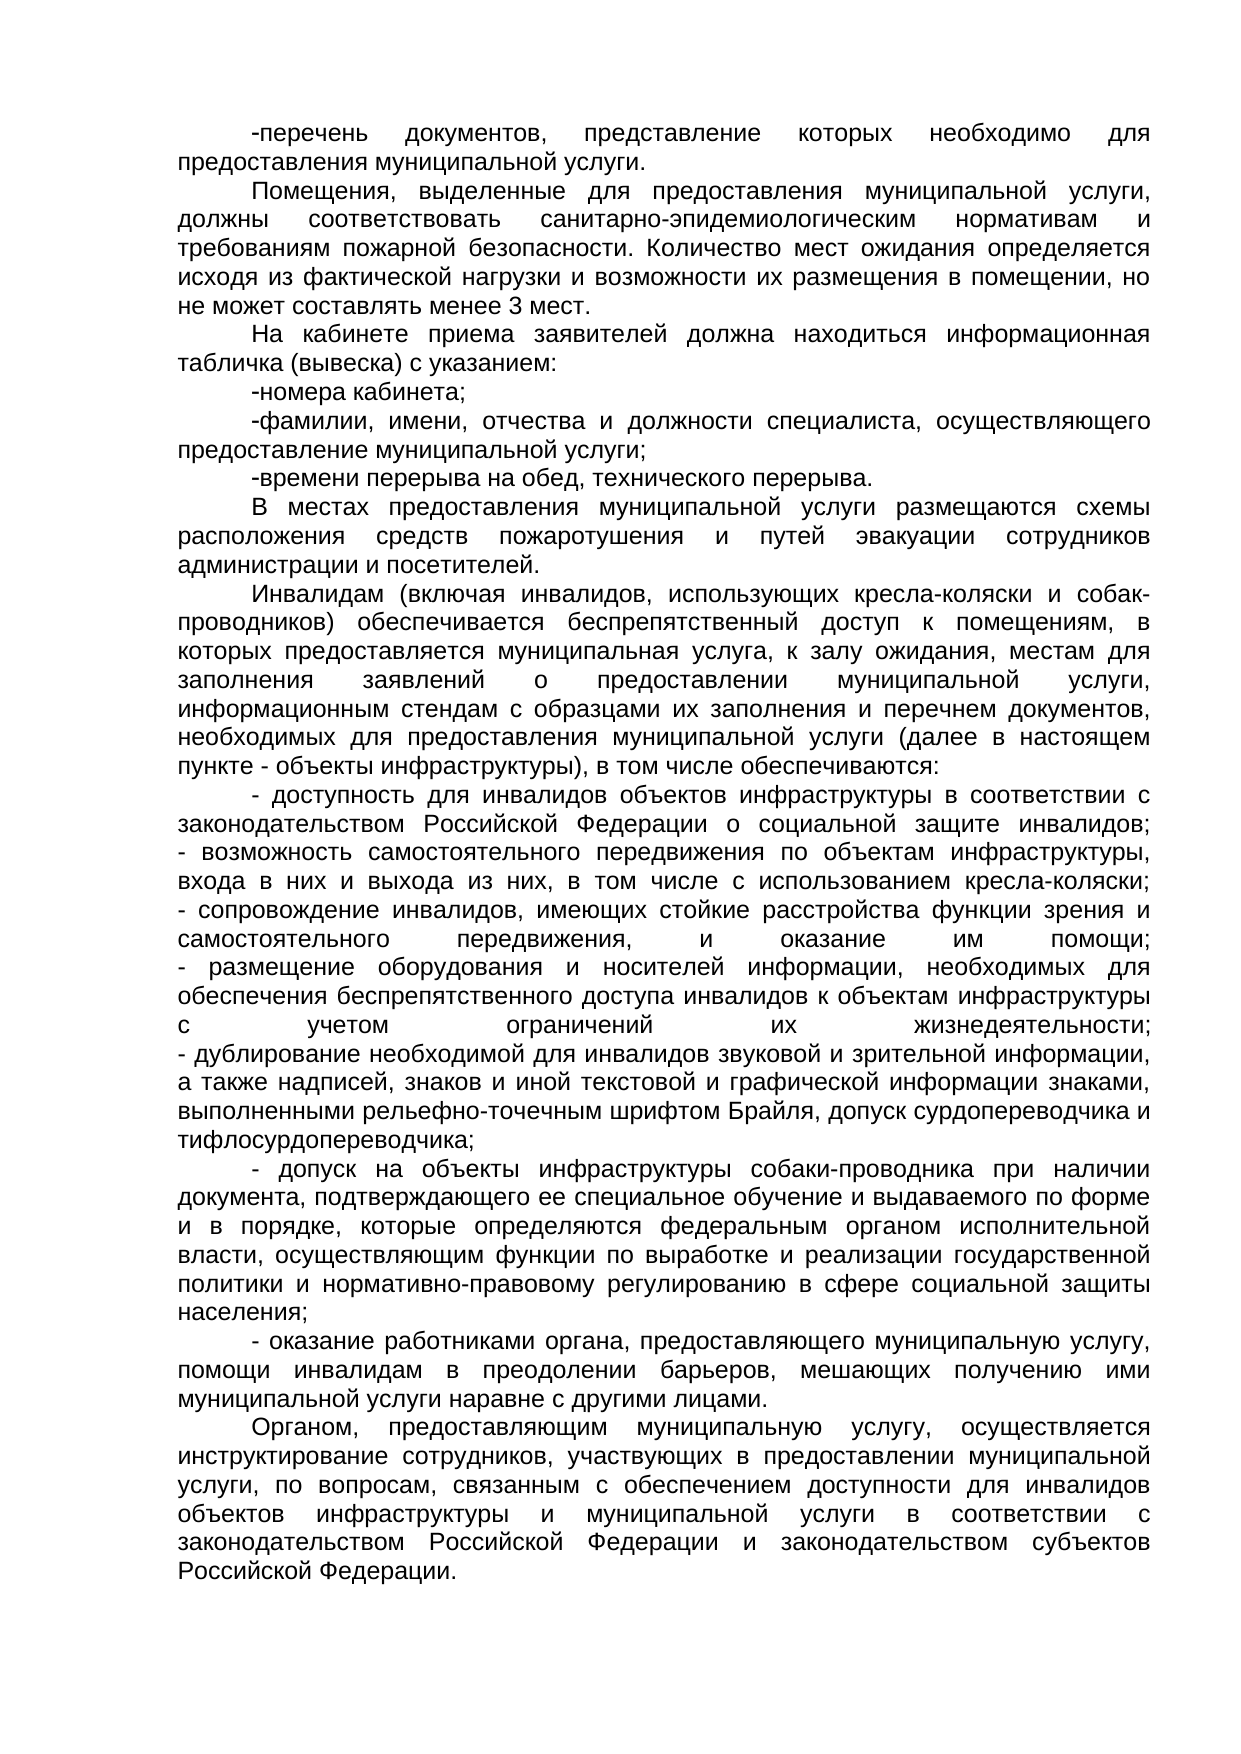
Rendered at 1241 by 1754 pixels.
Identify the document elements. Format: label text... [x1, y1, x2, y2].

text Помещения, выделенные для предоставления муниципальной услуги, должны соответствовать санитарно-эпидемиологическим нормативам и требованиям пожарной безопасности. Количество мест ожидания определяется исходя из фактической нагрузки и возможности их размещения в помещении, но не может составлять менее 3 мест. [177, 176, 1152, 319]
text номера кабинета; [177, 377, 1152, 406]
text времени перерыва на обед, технического перерыва. [177, 463, 1152, 492]
text На кабинете приема заявителей должна находиться информационная табличка (вывеска) с указанием: [177, 319, 1152, 377]
text фамилии, имени, отчества и должности специалиста, осуществляющего предоставление муниципальной услуги; [177, 406, 1152, 463]
text - доступность для инвалидов объектов инфраструктуры в соответствии с законодательством Российской Федерации о социальной защите инвалидов; - возможность самостоятельного передвижения по объектам инфраструктуры, входа в них и выхода из них, в том числе с использованием кресла-коляски; - сопровождение инвалидов, имеющих стойкие расстройства функции зрения и самостоятельного передвижения, и оказание им помощи; - размещение оборудования и носителей информации, необходимых для обеспечения беспрепятственного доступа инвалидов к объектам инфраструктуры с учетом ограничений их жизнедеятельности; - дублирование необходимой для инвалидов звуковой и зрительной информации, а также надписей, знаков и иной текстовой и графической информации знаками, выполненными рельефно-точечным шрифтом Брайля, допуск сурдопереводчика и тифлосурдопереводчика; [177, 780, 1152, 1153]
text Инвалидам (включая инвалидов, использующих кресла-коляски и собак-проводников) обеспечивается беспрепятственный доступ к помещениям, в которых предоставляется муниципальная услуга, к залу ожидания, местам для заполнения заявлений о предоставлении муниципальной услуги, информационным стендам с образцами их заполнения и перечнем документов, необходимых для предоставления муниципальной услуги (далее в настоящем пункте - объекты инфраструктуры), в том числе обеспечиваются: [177, 578, 1152, 780]
text - допуск на объекты инфраструктуры собаки-проводника при наличии документа, подтверждающего ее специальное обучение и выдаваемого по форме и в порядке, которые определяются федеральным органом исполнительной власти, осуществляющим функции по выработке и реализации государственной политики и нормативно-правовому регулированию в сфере социальной защиты населения; [177, 1153, 1152, 1326]
text перечень документов, представление которых необходимо для предоставления муниципальной услуги. [177, 118, 1152, 176]
text Органом, предоставляющим муниципальную услугу, осуществляется инструктирование сотрудников, участвующих в предоставлении муниципальной услуги, по вопросам, связанным с обеспечением доступности для инвалидов объектов инфраструктуры и муниципальной услуги в соответствии с законодательством Российской Федерации и законодательством субъектов Российской Федерации. [177, 1412, 1152, 1585]
text - оказание работниками органа, предоставляющего муниципальную услугу, помощи инвалидам в преодолении барьеров, мешающих получению ими муниципальной услуги наравне с другими лицами. [177, 1326, 1152, 1412]
text В местах предоставления муниципальной услуги размещаются схемы расположения средств пожаротушения и путей эвакуации сотрудников администрации и посетителей. [177, 492, 1152, 578]
